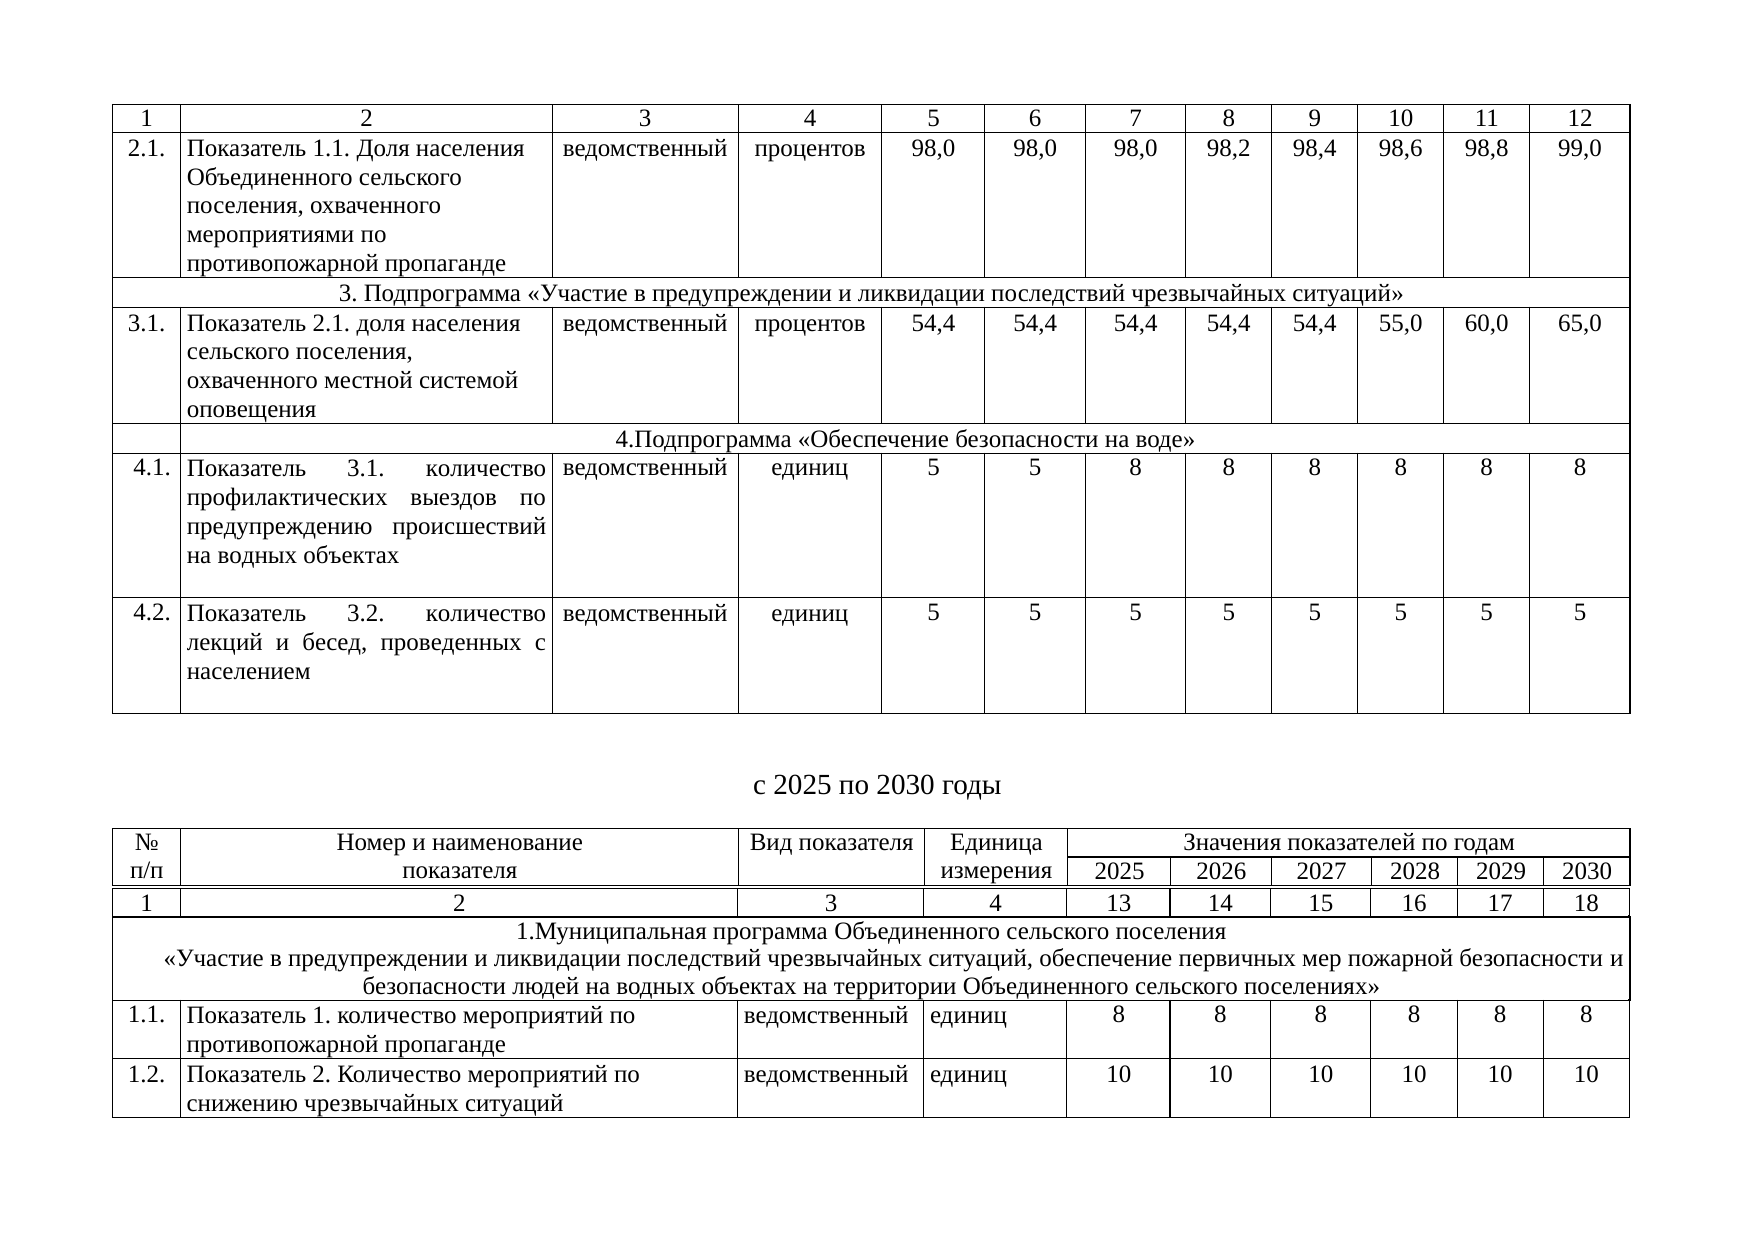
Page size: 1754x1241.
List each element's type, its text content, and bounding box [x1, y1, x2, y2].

table_cell 10 [1171, 1059, 1270, 1117]
table_cell 2025 [1068, 858, 1170, 885]
table_cell 5 [1186, 598, 1271, 713]
table_cell 54,4 [985, 308, 1085, 423]
table_cell Показатель 1.1. Доля населения Объединенного сельского поселения, охваченного мероприятиями по противопожарной пропаганде [181, 133, 552, 277]
table_cell 5 [1272, 598, 1357, 713]
table_cell 10 [1458, 1059, 1543, 1117]
table_cell ведомственный [553, 454, 738, 597]
table_cell 1.1. [113, 1001, 180, 1058]
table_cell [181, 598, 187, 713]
table_cell 2027 [1272, 858, 1371, 885]
table_cell единиц [924, 1001, 1066, 1058]
table_cell 2029 [1458, 858, 1543, 885]
table_cell 98,6 [1358, 133, 1443, 277]
table_header 18 [1544, 889, 1629, 916]
table_cell ведомственный [738, 1059, 923, 1117]
table_cell 5 [985, 598, 1085, 713]
table_header 15 [1271, 889, 1370, 916]
table_cell 54,4 [1086, 308, 1185, 423]
table_cell 1.Муниципальная программа Объединенного сельского поселения «Участие в предупреждении и ликвидации последствий чрезвычайных ситуаций, обеспечение первичных мер пожарной безопасности и безопасности людей на водных объектах на территории Объединенного сельского поселениях» [113, 918, 1629, 999]
table_cell 8 [1444, 454, 1529, 597]
table_cell 8 [1544, 1001, 1629, 1058]
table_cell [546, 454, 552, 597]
table_cell 2030 [1544, 858, 1629, 885]
table_cell 10 [1371, 1059, 1457, 1117]
table_header 2 [181, 105, 552, 132]
table_cell единиц [739, 598, 881, 713]
table_cell 10 [1271, 1059, 1370, 1117]
table_header 3 [553, 105, 738, 132]
table_cell 5 [882, 454, 984, 597]
table_header 14 [1171, 889, 1270, 916]
table_cell 10 [1544, 1059, 1629, 1117]
table_cell 8 [1186, 454, 1271, 597]
table_cell 98,0 [882, 133, 984, 277]
table_header 10 [1358, 105, 1443, 132]
table_header 16 [1371, 889, 1457, 916]
table_cell 3.1. [113, 308, 180, 423]
table_cell 5 [985, 454, 1085, 597]
table_header 4 [924, 889, 1066, 916]
table_cell 2026 [1171, 858, 1271, 885]
table_cell ведомственный [553, 133, 738, 277]
table_cell 10 [1067, 1059, 1169, 1117]
table_cell 8 [1530, 454, 1629, 597]
table_cell 4.2. [113, 598, 180, 713]
table_header 3 [738, 889, 923, 916]
table_cell единиц [924, 1059, 1066, 1117]
table_header 12 [1530, 105, 1629, 132]
table_cell 2028 [1372, 858, 1457, 885]
table_cell 99,0 [1530, 133, 1629, 277]
table_header 5 [882, 105, 984, 132]
table_header 11 [1444, 105, 1529, 132]
table_cell ведомственный [553, 308, 738, 423]
table_header 1 [113, 105, 180, 132]
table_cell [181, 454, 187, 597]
table_header Номер и наименование показателя [181, 829, 738, 885]
table_cell 5 [882, 598, 984, 713]
table_header Вид показателя [739, 829, 924, 885]
table_cell единиц [739, 454, 881, 597]
table_header 6 [985, 105, 1085, 132]
table_cell 98,0 [985, 133, 1085, 277]
table_header Значения показателей по годам [1068, 829, 1629, 856]
table_header № п/п [113, 829, 180, 885]
table_cell 8 [1067, 1001, 1169, 1058]
table_cell 98,2 [1186, 133, 1271, 277]
table_cell 8 [1458, 1001, 1543, 1058]
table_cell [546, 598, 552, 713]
table_cell 55,0 [1358, 308, 1443, 423]
table_cell 8 [1271, 1001, 1370, 1058]
table_cell 8 [1086, 454, 1185, 597]
table_cell ведомственный [553, 598, 738, 713]
table_cell 54,4 [882, 308, 984, 423]
table_cell 2.1. [113, 133, 180, 277]
table_cell 1.2. [113, 1059, 180, 1117]
table_cell 4.1. [113, 454, 180, 597]
table_header 17 [1458, 889, 1543, 916]
table_header 13 [1067, 889, 1169, 916]
table_cell 5 [1358, 598, 1443, 713]
table_header Единица измерения [925, 829, 1067, 885]
table_cell Показатель 2. Количество мероприятий по снижению чрезвычайных ситуаций [181, 1059, 737, 1117]
table_cell 5 [1530, 598, 1629, 713]
table_cell 8 [1272, 454, 1357, 597]
table_header 1 [113, 889, 180, 916]
table_cell процентов [739, 133, 881, 277]
table_cell 98,8 [1444, 133, 1529, 277]
table_cell [113, 424, 180, 452]
table_cell ведомственный [738, 1001, 923, 1058]
table_cell процентов [739, 308, 881, 423]
table_cell 5 [1444, 598, 1529, 713]
table_header 2 [181, 889, 737, 916]
table_cell 8 [1358, 454, 1443, 597]
table_cell 4.Подпрограмма «Обеспечение безопасности на воде» [181, 424, 1629, 452]
table_cell 65,0 [1530, 308, 1629, 423]
table_cell 60,0 [1444, 308, 1529, 423]
table_cell 3. Подпрограмма «Участие в предупреждении и ликвидации последствий чрезвычайных ситуаций» [113, 278, 1629, 307]
text с 2025 по 2030 годы [118, 769, 1636, 801]
table_cell 8 [1371, 1001, 1457, 1058]
table_header 9 [1272, 105, 1357, 132]
table_cell 5 [1086, 598, 1185, 713]
table_header 4 [739, 105, 881, 132]
table_cell Показатель 1. количество мероприятий по противопожарной пропаганде [181, 1001, 737, 1058]
table_header 8 [1186, 105, 1271, 132]
table_cell 54,4 [1186, 308, 1271, 423]
table_cell 98,4 [1272, 133, 1357, 277]
table_cell 54,4 [1272, 308, 1357, 423]
table_cell 98,0 [1086, 133, 1185, 277]
table_header 7 [1086, 105, 1185, 132]
table_cell 8 [1171, 1001, 1270, 1058]
table_cell Показатель 2.1. доля населения сельского поселения, охваченного местной системой оповещения [181, 308, 552, 423]
